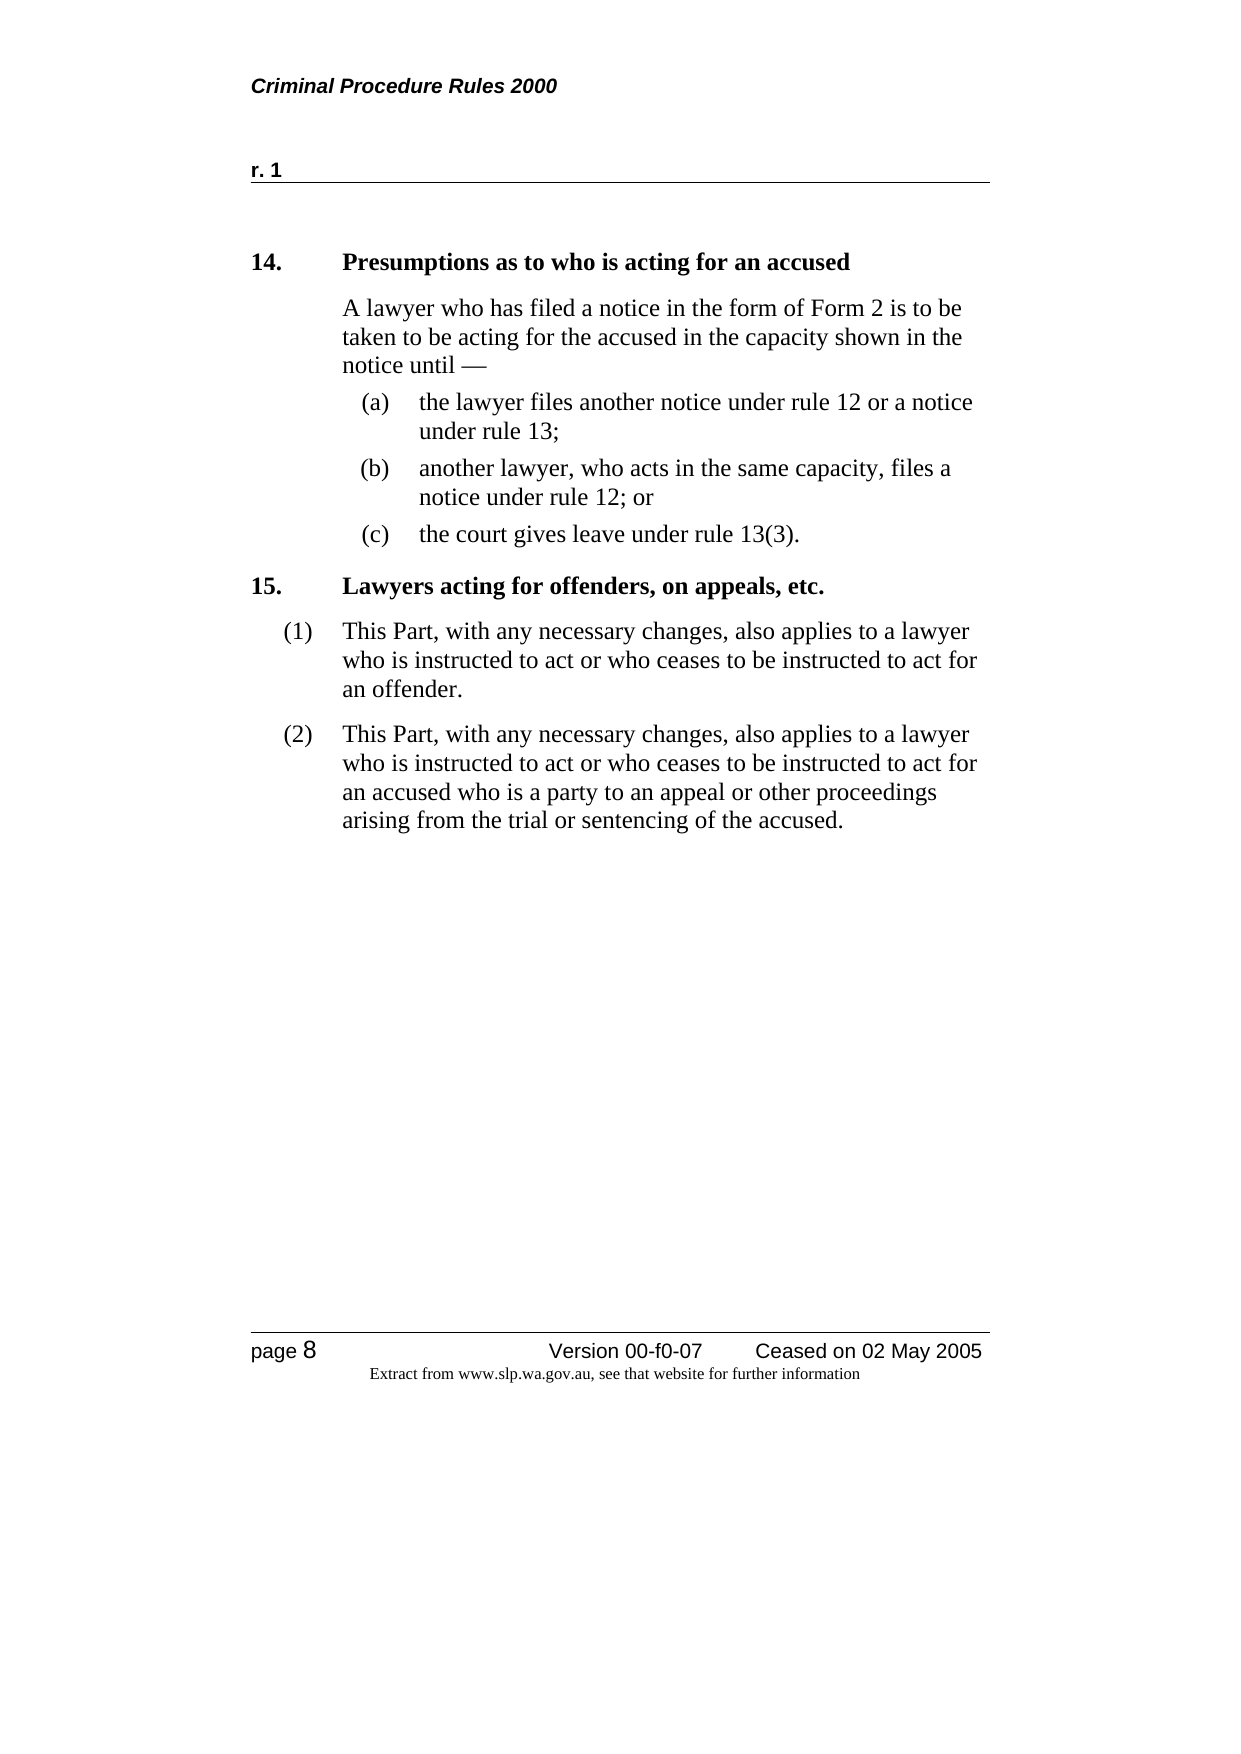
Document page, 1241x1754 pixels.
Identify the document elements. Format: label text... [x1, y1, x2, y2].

text A lawyer who has filed a notice in the form of Form 2 is to be taken to be acting for the accused in the capacity shown in the notice until — [251, 293, 990, 379]
text (b) another lawyer, who acts in the same capacity, files a notice under rule 12; or [251, 453, 990, 511]
text (2) This Part, with any necessary changes, also applies to a lawyer who is instructed to act or who ceases to be instructed to act for an accused who is a party to an appeal or other proceedings arising from the trial or sentencing of the accused. [251, 719, 990, 834]
subtitle 14. Presumptions as to who is acting for an accused [251, 247, 990, 276]
subtitle 15. Lawyers acting for offenders, on appeals, etc. [251, 571, 990, 599]
text (1) This Part, with any necessary changes, also applies to a lawyer who is instructed to act or who ceases to be instructed to act for an offender. [251, 616, 990, 702]
text (a) the lawyer files another notice under rule 12 or a notice under rule 13; [251, 387, 990, 445]
text (c) the court gives leave under rule 13(3). [251, 519, 990, 548]
